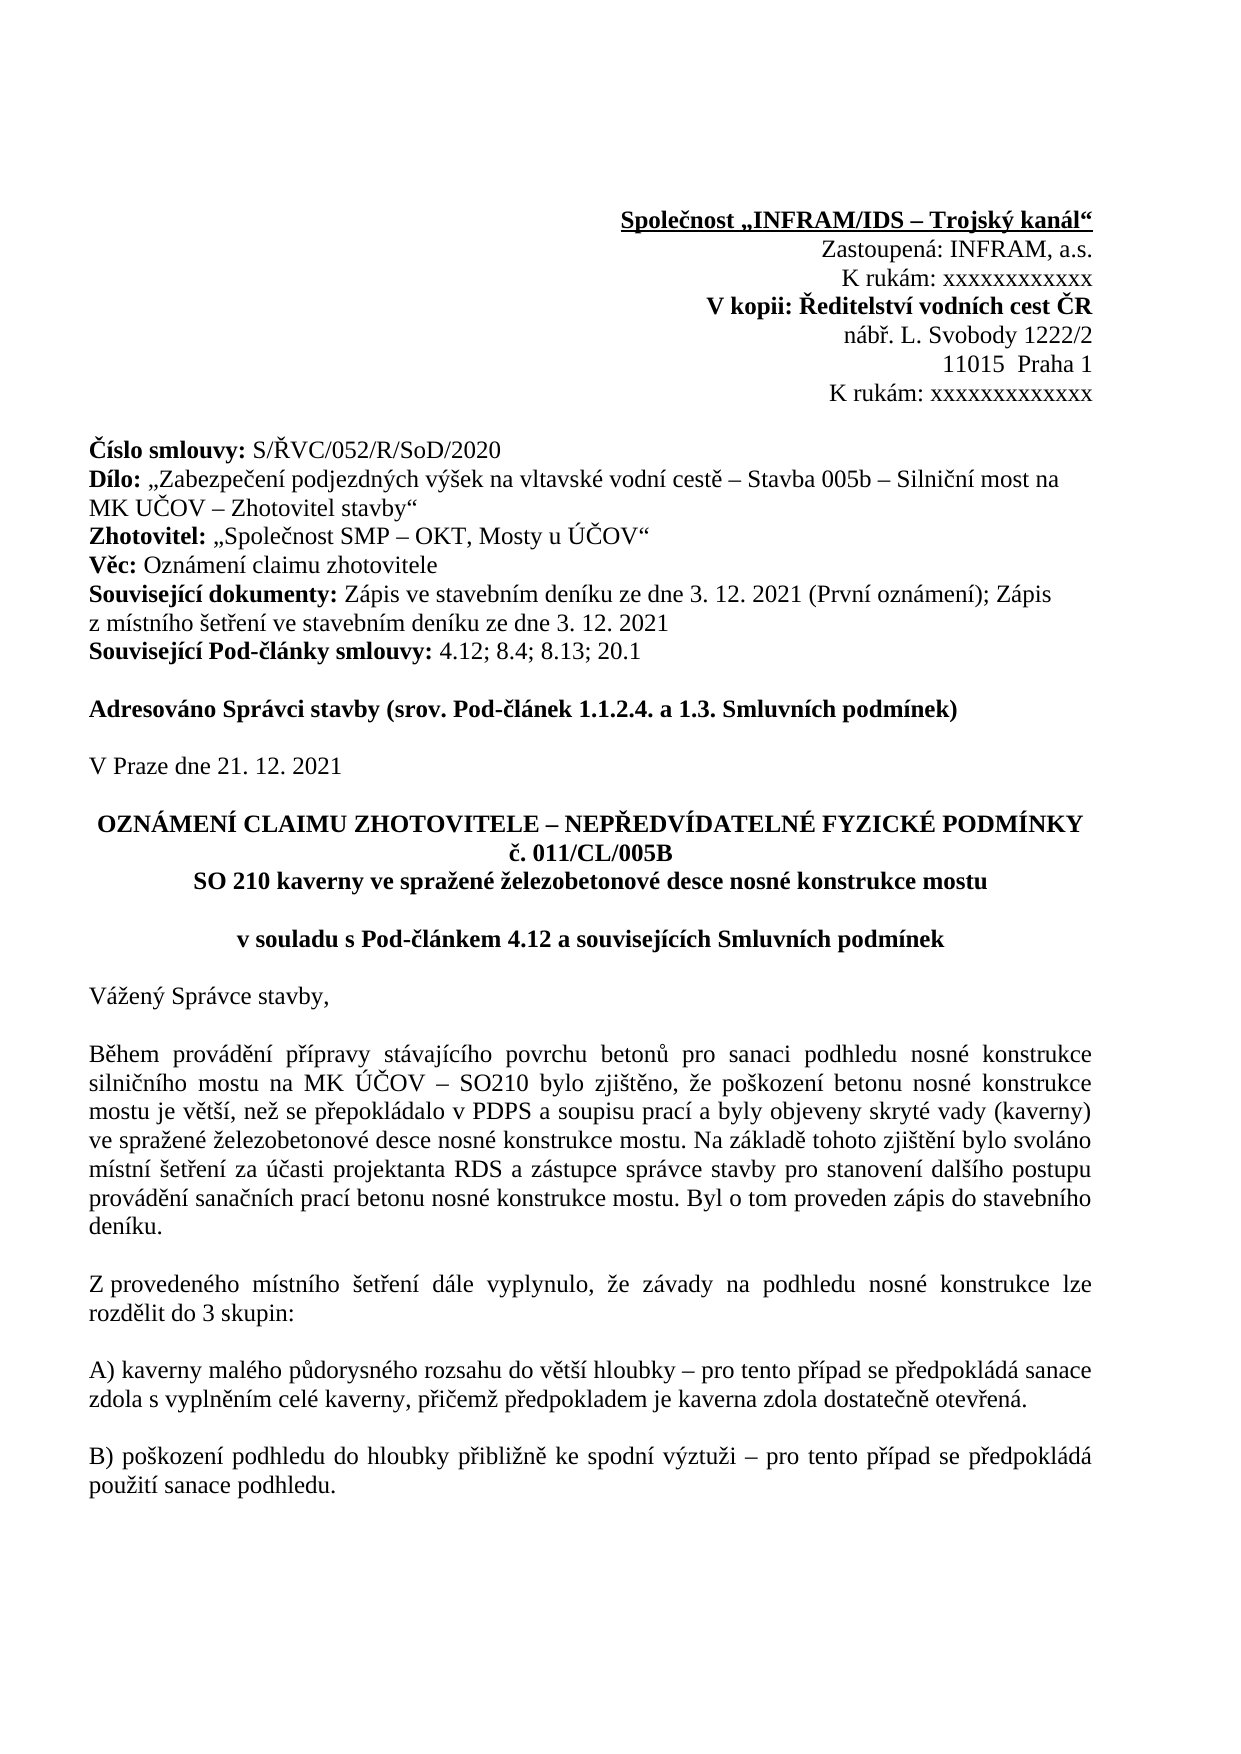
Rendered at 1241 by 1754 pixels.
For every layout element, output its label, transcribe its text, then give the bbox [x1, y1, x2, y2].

text OZNÁMENÍ CLAIMU ZHOTOVITELE – NEPŘEDVÍDATELNÉ FYZICKÉ PODMÍNKY č. 011/CL/005B [88, 809, 1093, 866]
text Věc: Oznámení claimu zhotovitele [88, 550, 1093, 579]
text V Praze dne 21. 12. 2021 [88, 751, 1093, 780]
text Zhotovitel: „Společnost SMP – OKT, Mosty u ÚČOV“ [88, 521, 1093, 550]
text Související dokumenty: Zápis ve stavebním deníku ze dne 3. 12. 2021 (První oznámení); Zápis z místního šetření ve stavebním deníku ze dne 3. 12. 2021 [88, 579, 1093, 636]
text K rukám: xxxxxxxxxxxx [88, 263, 1093, 291]
text 11015 Praha 1 [88, 349, 1093, 378]
text A) kaverny malého půdorysného rozsahu do větší hloubky – pro tento případ se předpokládá sanace zdola s vyplněním celé kaverny, přičemž předpokladem je kaverna zdola dostatečně otevřená. [88, 1355, 1093, 1413]
text nábř. L. Svobody 1222/2 [88, 320, 1093, 349]
text Vážený Správce stavby, [88, 981, 1093, 1010]
text Během provádění přípravy stávajícího povrchu betonů pro sanaci podhledu nosné konstrukce silničního mostu na MK ÚČOV – SO210 bylo zjištěno, že poškození betonu nosné konstrukce mostu je větší, než se přepokládalo v PDPS a soupisu prací a byly objeveny skryté vady (kaverny) ve spražené železobetonové desce nosné konstrukce mostu. Na základě tohoto zjištění bylo svoláno místní šetření za účasti projektanta RDS a zástupce správce stavby pro stanovení dalšího postupu provádění sanačních prací betonu nosné konstrukce mostu. Byl o tom proveden zápis do stavebního deníku. [88, 1039, 1093, 1240]
text K rukám: xxxxxxxxxxxxx [88, 378, 1093, 406]
text v souladu s Pod-článkem 4.12 a souvisejících Smluvních podmínek [88, 924, 1093, 953]
text Číslo smlouvy: S/ŘVC/052/R/SoD/2020 [88, 435, 1093, 464]
text V kopii: Ředitelství vodních cest ČR [88, 291, 1093, 320]
text Související Pod-články smlouvy: 4.12; 8.4; 8.13; 20.1 [88, 636, 1093, 665]
text Společnost „INFRAM/IDS – Trojský kanál“ [29, 148, 1093, 234]
text Adresováno Správci stavby (srov. Pod-článek 1.1.2.4. a 1.3. Smluvních podmínek) [88, 694, 1093, 723]
text SO 210 kaverny ve spražené železobetonové desce nosné konstrukce mostu [88, 866, 1093, 895]
text Zastoupená: INFRAM, a.s. [88, 234, 1093, 263]
text B) poškození podhledu do hloubky přibližně ke spodní výztuži – pro tento případ se předpokládá použití sanace podhledu. [88, 1441, 1093, 1499]
text Dílo: „Zabezpečení podjezdných výšek na vltavské vodní cestě – Stavba 005b – Silniční most na MK UČOV – Zhotovitel stavby“ [88, 464, 1093, 521]
text Z provedeného místního šetření dále vyplynulo, že závady na podhledu nosné konstrukce lze rozdělit do 3 skupin: [88, 1269, 1093, 1326]
